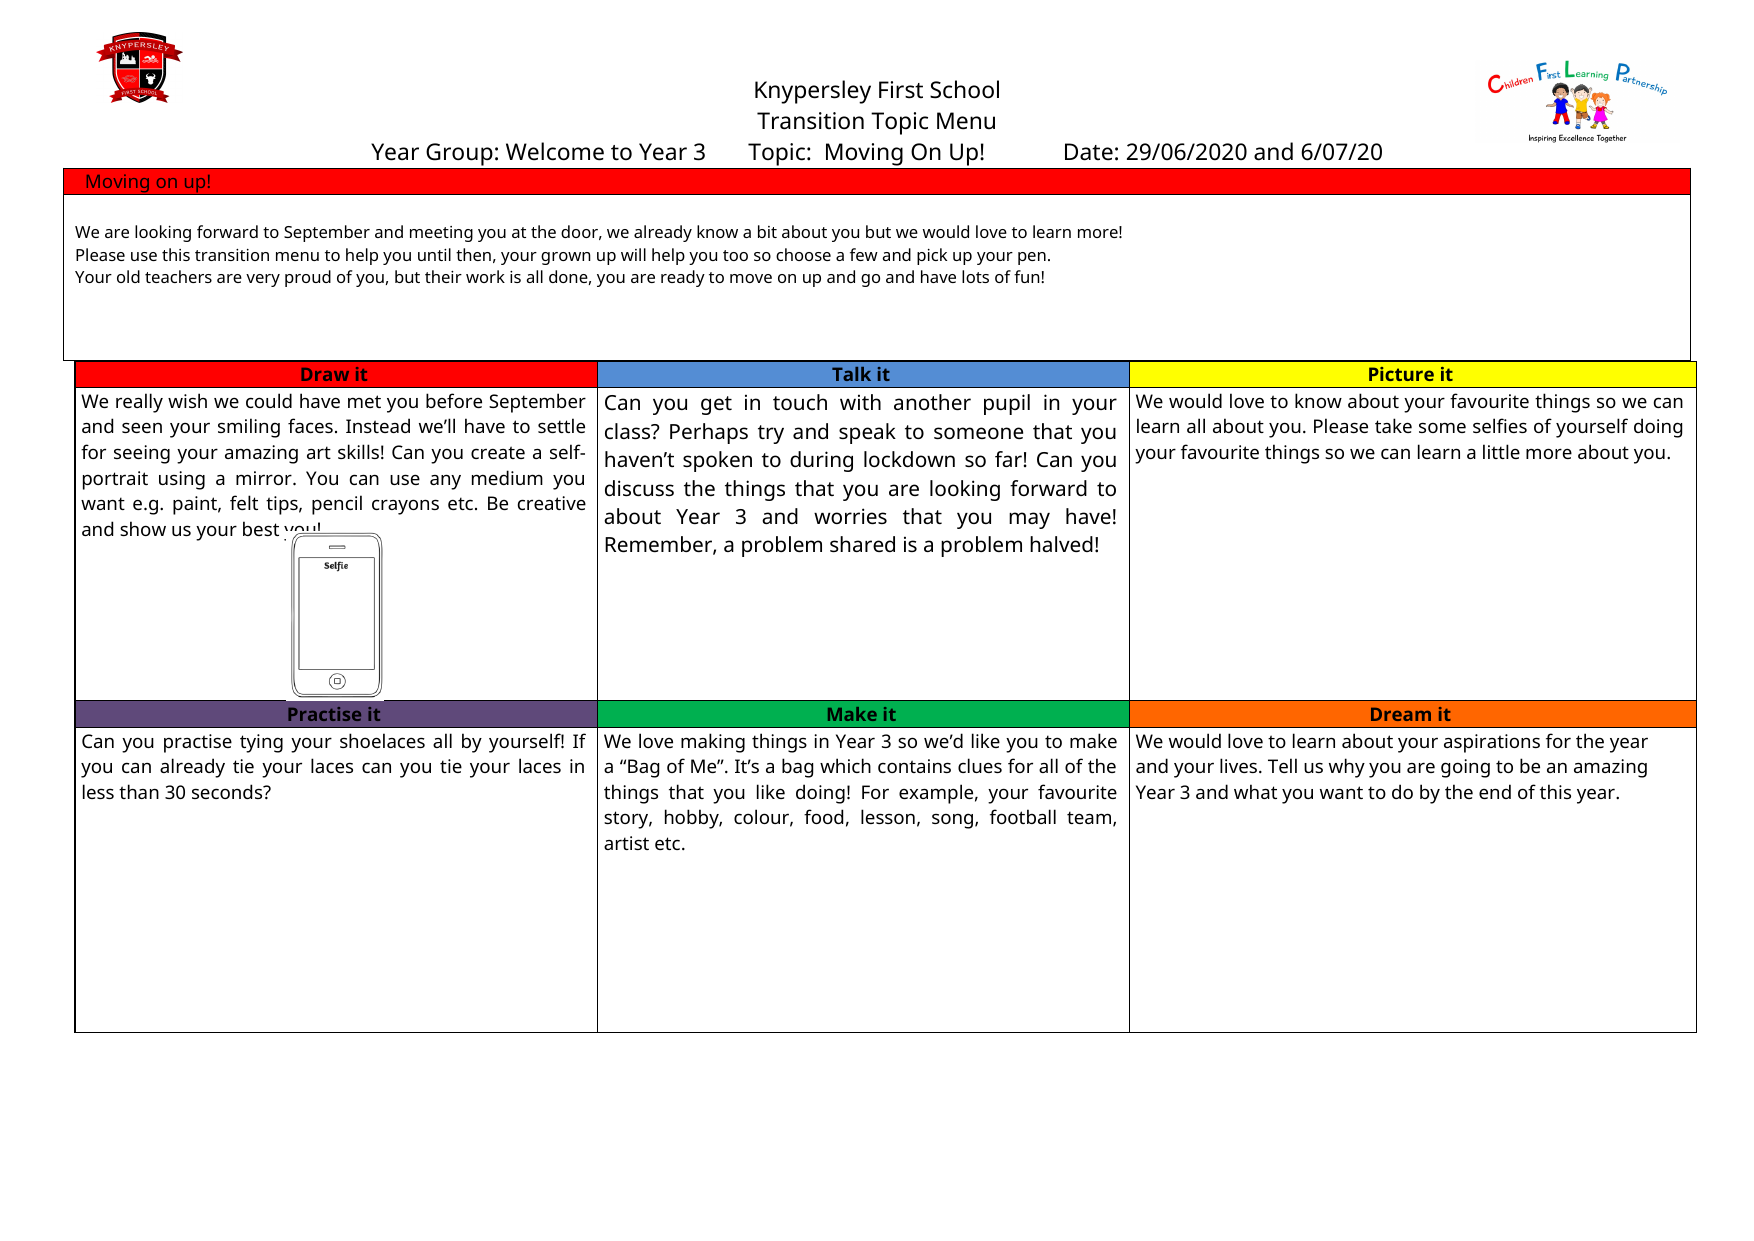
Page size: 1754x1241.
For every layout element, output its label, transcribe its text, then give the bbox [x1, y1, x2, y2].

table_cell We would love to learn about your aspirations for the year and your lives. Tell us why you are going to be an amazing Year 3 and what you want to do by the end of this year. [1130, 728, 1696, 1032]
picture [1475, 60, 1680, 143]
table_cell We love making things in Year 3 so we’d like you to make a “Bag of Me”. It’s a bag which contains clues for all of the things that you like doing! For example, your favourite story, hobby, colour, food, lesson, song, football team, artist etc. [598, 728, 1129, 1032]
picture [96, 32, 183, 103]
table_header Talk it [598, 362, 1129, 387]
picture [286, 531, 384, 701]
table_cell Can you get in touch with another pupil in your class? Perhaps try and speak to someone that you haven’t spoken to during lockdown so far! Can you discuss the things that you are looking forward to about Year 3 and worries that you may have! Remember, a problem shared is a problem halved! [598, 388, 1129, 700]
table_header Draw it [76, 362, 597, 387]
table_cell We are looking forward to September and meeting you at the door, we already know a bit about you but we would love to learn more! Please use this transition menu to help you until then, your grown up will help you too so choose a few and pick up your pen. Your old teachers are very proud of you, but their work is all done, you are ready to move on up and go and have lots of fun! [64, 195, 1690, 360]
table_cell We really wish we could have met you before September and seen your smiling faces. Instead we’ll have to settle for seeing your amazing art skills! Can you create a self-portrait using a mirror. You can use any medium you want e.g. paint, felt tips, pencil crayons etc. Be creative and show us your best you! [76, 388, 597, 700]
table_header Moving on up! [64, 169, 1690, 194]
table_cell Make it [598, 701, 1129, 727]
table_header Picture it [1130, 362, 1696, 387]
table_cell Can you practise tying your shoelaces all by yourself! If you can already tie your laces can you tie your laces in less than 30 seconds? [76, 728, 597, 1032]
table_cell Practise it [76, 701, 597, 727]
table_cell We would love to know about your favourite things so we can learn all about you. Please take some selfies of yourself doing your favourite things so we can learn a little more about you. [1130, 388, 1696, 700]
table_cell Dream it [1130, 701, 1696, 727]
